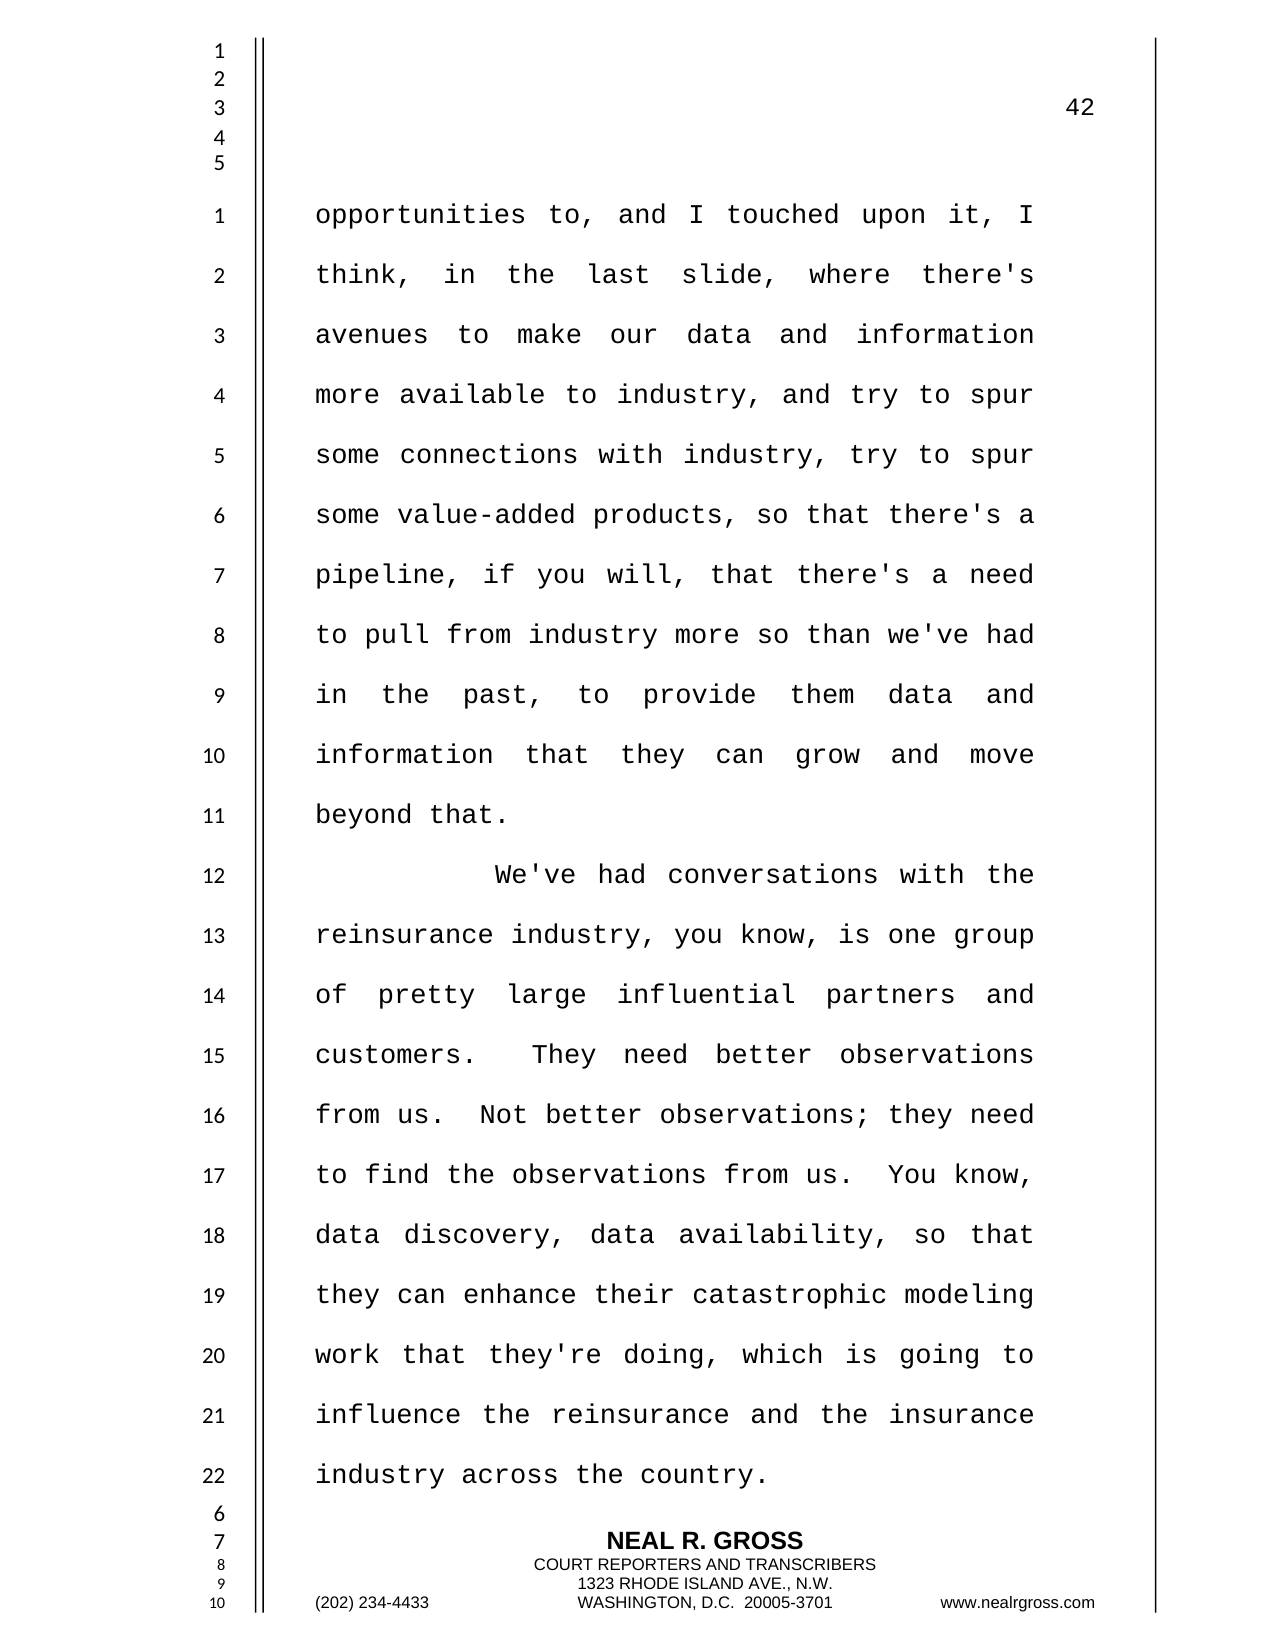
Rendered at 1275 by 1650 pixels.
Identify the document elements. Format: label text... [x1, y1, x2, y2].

text We've had conversations with the reinsurance industry, you know, is one group of pretty large influential partners and customers. They need better observations from us. Not better observations; they need to find the observations from us. You know, data discovery, data availability, so that they can enhance their catastrophic modeling work that they're doing, which is going to influence the reinsurance and the insurance industry across the country. [315, 836, 1035, 1496]
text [315, 176, 1035, 836]
